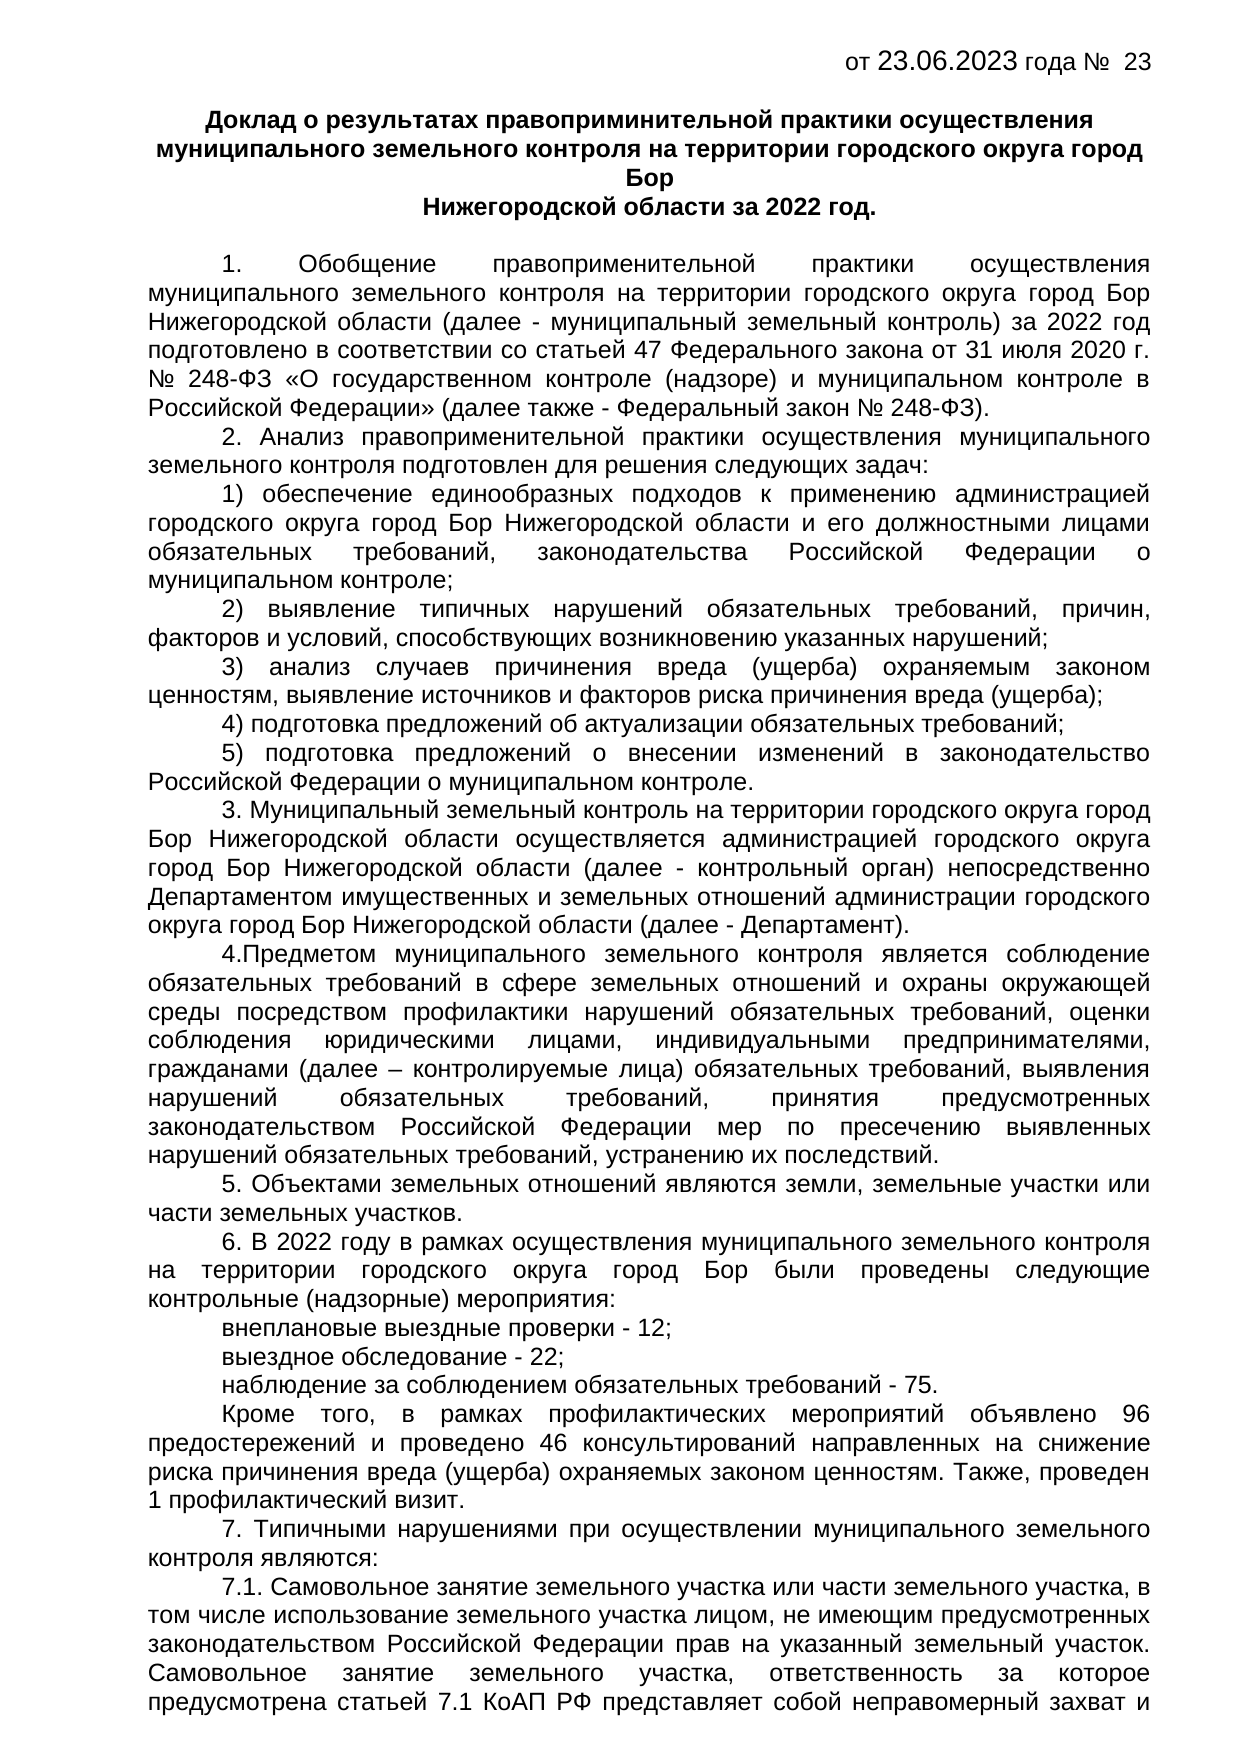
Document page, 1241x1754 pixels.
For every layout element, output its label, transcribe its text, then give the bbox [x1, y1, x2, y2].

text 1. Обобщение правоприменительной практики осуществления муниципального земельного контроля на территории городского округа город Бор Нижегородской области (далее - муниципальный земельный контроль) за 2022 год подготовлено в соответствии со статьей 47 Федерального закона от 31 июля . № 248-ФЗ «О государственном контроле (надзоре) и муниципальном контроле в Российской Федерации» (далее также - Федеральный закон № 248-ФЗ). [148, 249, 1152, 422]
text муниципального земельного контроля на территории городского округа город Бор [148, 134, 1152, 192]
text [148, 1572, 1152, 1716]
text 5. Объектами земельных отношений являются земли, земельные участки или части земельных участков. [148, 1169, 1152, 1227]
text 1) обеспечение единообразных подходов к применению администрацией городского округа город Бор Нижегородской области и его должностными лицами обязательных требований, законодательства Российской Федерации о муниципальном контроле; [148, 479, 1152, 594]
text 3) анализ случаев причинения вреда (ущерба) охраняемым законом ценностям, выявление источников и факторов риска причинения вреда (ущерба); [148, 652, 1152, 709]
text 7. Типичными нарушениями при осуществлении муниципального земельного контроля являются: [148, 1514, 1152, 1572]
text внеплановые выездные проверки - 12; [148, 1313, 1152, 1342]
text 6. В 2022 году в рамках осуществления муниципального земельного контроля на территории городского округа город Бор были проведены следующие контрольные (надзорные) мероприятия: [148, 1227, 1152, 1313]
text наблюдение за соблюдением обязательных требований - 75. [148, 1371, 1152, 1399]
text 4.Предметом муниципального земельного контроля является соблюдение обязательных требований в сфере земельных отношений и охраны окружающей среды посредством профилактики нарушений обязательных требований, оценки соблюдения юридическими лицами, индивидуальными предпринимателями, гражданами (далее – контролируемые лица) обязательных требований, выявления нарушений обязательных требований, принятия предусмотренных законодательством Российской Федерации мер по пресечению выявленных нарушений обязательных требований, устранению их последствий. [148, 939, 1152, 1169]
text 2. Анализ правоприменительной практики осуществления муниципального земельного контроля подготовлен для решения следующих задач: [148, 422, 1152, 479]
text 3. Муниципальный земельный контроль на территории городского округа город Бор Нижегородской области осуществляется администрацией городского округа город Бор Нижегородской области (далее - контрольный орган) непосредственно Департаментом имущественных и земельных отношений администрации городского округа город Бор Нижегородской области (далее - Департамент). [148, 796, 1152, 939]
text 5) подготовка предложений о внесении изменений в законодательство Российской Федерации о муниципальном контроле. [148, 738, 1152, 796]
text Кроме того, в рамках профилактических мероприятий объявлено 96 предостережений и проведено 46 консультирований направленных на снижение риска причинения вреда (ущерба) охраняемых законом ценностям. Также, проведен 1 профилактический визит. [148, 1399, 1152, 1514]
text 4) подготовка предложений об актуализации обязательных требований; [148, 709, 1152, 738]
text Нижегородской области за 2022 год. [148, 192, 1152, 221]
text Доклад о результатах правоприминительной практики осуществления [148, 106, 1152, 134]
text выездное обследование - 22; [148, 1342, 1152, 1371]
text от 23.06.2023 года № 23 [148, 44, 1152, 77]
text 2) выявление типичных нарушений обязательных требований, причин, факторов и условий, способствующих возникновению указанных нарушений; [148, 594, 1152, 652]
